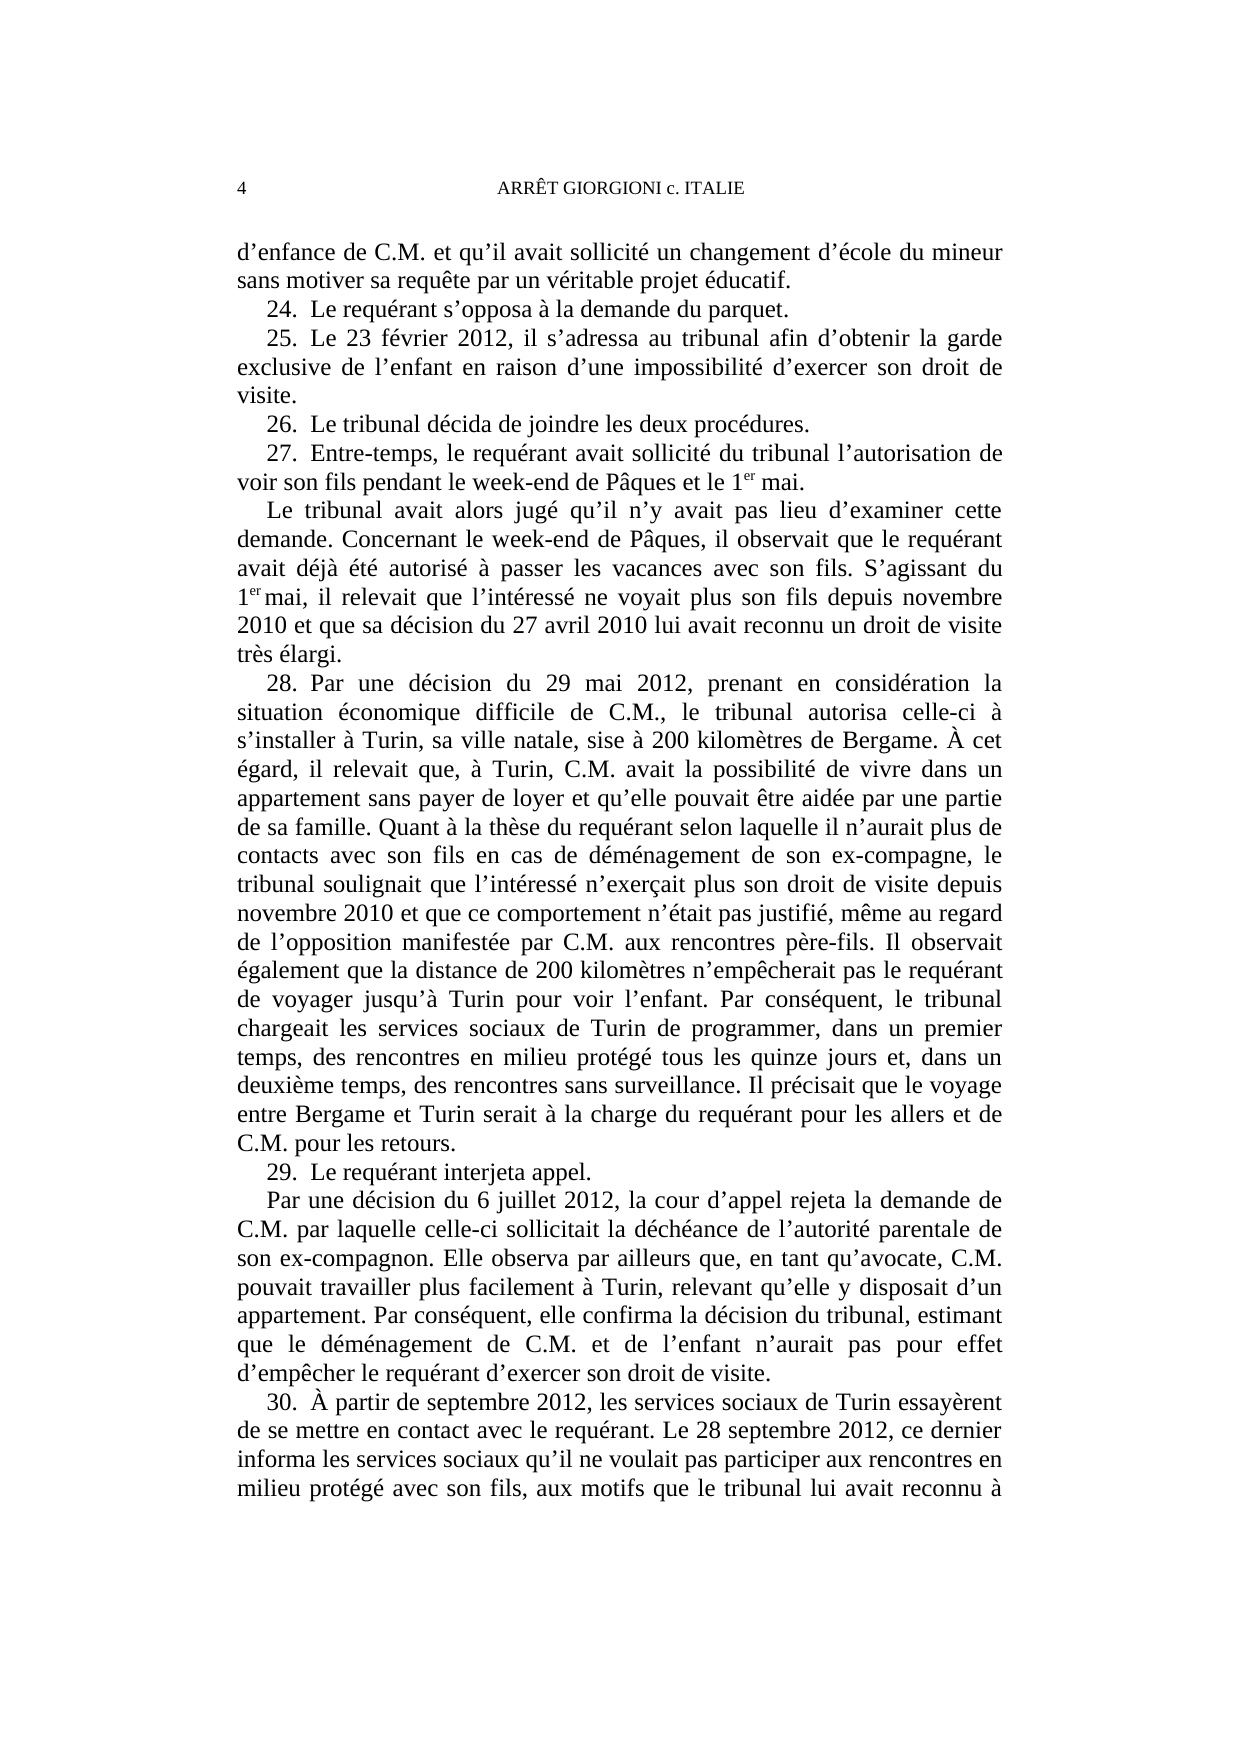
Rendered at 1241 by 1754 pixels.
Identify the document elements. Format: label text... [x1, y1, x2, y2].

text 25. Le 23 février 2012, il s’adressa au tribunal afin d’obtenir la garde exclusive de l’enfant en raison d’une impossibilité d’exercer son droit de visite. [237, 323, 1003, 409]
text 27. Entre-temps, le requérant avait sollicité du tribunal l’autorisation de voir son fils pendant le week-end de Pâques et le 1er mai. [237, 438, 1003, 496]
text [237, 1387, 1003, 1502]
text 24. Le requérant s’opposa à la demande du parquet. [237, 294, 1003, 323]
text Par une décision du 6 juillet 2012, la cour d’appel rejeta la demande de C.M. par laquelle celle-ci sollicitait la déchéance de l’autorité parentale de son ex-compagnon. Elle observa par ailleurs que, en tant qu’avocate, C.M. pouvait travailler plus facilement à Turin, relevant qu’elle y disposait d’un appartement. Par conséquent, elle confirma la décision du tribunal, estimant que le déménagement de C.M. et de l’enfant n’aurait pas pour effet d’empêcher le requérant d’exercer son droit de visite. [237, 1186, 1003, 1387]
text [237, 237, 1003, 294]
text 29. Le requérant interjeta appel. [237, 1157, 1003, 1186]
text 28. Par une décision du 29 mai 2012, prenant en considération la situation économique difficile de C.M., le tribunal autorisa celle-ci à s’installer à Turin, sa ville natale, sise à 200 kilomètres de Bergame. À cet égard, il relevait que, à Turin, C.M. avait la possibilité de vivre dans un appartement sans payer de loyer et qu’elle pouvait être aidée par une partie de sa famille. Quant à la thèse du requérant selon laquelle il n’aurait plus de contacts avec son fils en cas de déménagement de son ex-compagne, le tribunal soulignait que l’intéressé n’exerçait plus son droit de visite depuis novembre 2010 et que ce comportement n’était pas justifié, même au regard de l’opposition manifestée par C.M. aux rencontres père-fils. Il observait également que la distance de 200 kilomètres n’empêcherait pas le requérant de voyager jusqu’à Turin pour voir l’enfant. Par conséquent, le tribunal chargeait les services sociaux de Turin de programmer, dans un premier temps, des rencontres en milieu protégé tous les quinze jours et, dans un deuxième temps, des rencontres sans surveillance. Il précisait que le voyage entre Bergame et Turin serait à la charge du requérant pour les allers et de C.M. pour les retours. [237, 668, 1003, 1157]
text Le tribunal avait alors jugé qu’il n’y avait pas lieu d’examiner cette demande. Concernant le week-end de Pâques, il observait que le requérant avait déjà été autorisé à passer les vacances avec son fils. S’agissant du 1er mai, il relevait que l’intéressé ne voyait plus son fils depuis novembre 2010 et que sa décision du 27 avril 2010 lui avait reconnu un droit de visite très élargi. [237, 496, 1003, 668]
text 26. Le tribunal décida de joindre les deux procédures. [237, 409, 1003, 438]
